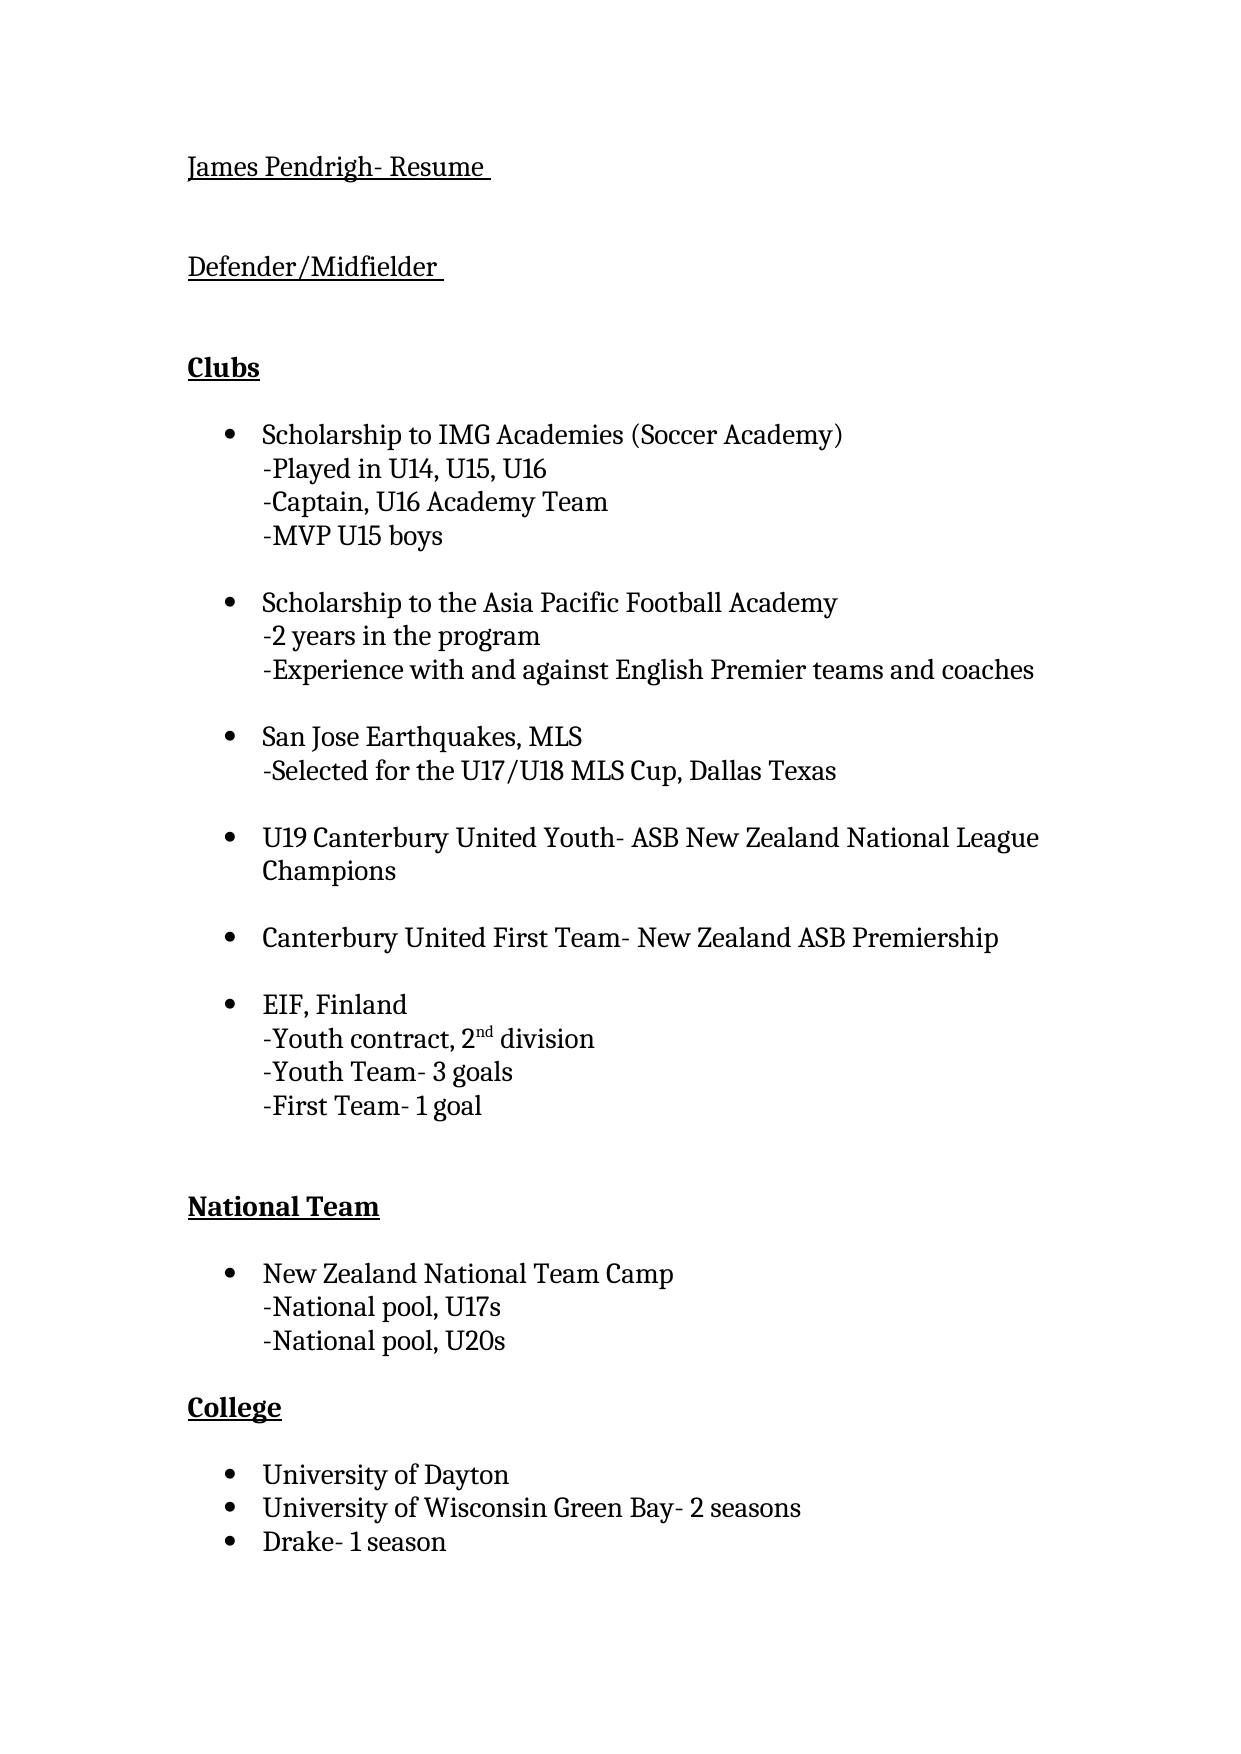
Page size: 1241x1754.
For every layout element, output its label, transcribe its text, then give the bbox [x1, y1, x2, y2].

list -National pool, U17s [262, 1290, 1053, 1324]
text Clubs [187, 351, 1053, 385]
list EIF, Finland [225, 988, 1053, 1022]
list -2 years in the program [262, 619, 1053, 653]
text James Pendrigh- Resume [187, 150, 1053, 183]
list New Zealand National Team Camp [225, 1257, 1053, 1290]
list -Selected for the U17/U18 MLS Cup, Dallas Texas [262, 754, 1053, 787]
list -Captain, U16 Academy Team [262, 485, 1053, 519]
list -Experience with and against English Premier teams and coaches [262, 653, 1053, 687]
list U19 Canterbury United Youth- ASB New Zealand National League Champions [225, 821, 1053, 888]
list -First Team- 1 goal [262, 1089, 1053, 1123]
list San Jose Earthquakes, MLS [225, 720, 1053, 754]
list -Youth Team- 3 goals [262, 1056, 1053, 1089]
list Drake- 1 season [225, 1525, 1053, 1559]
list University of Dayton [225, 1458, 1053, 1492]
list -National pool, U20s [262, 1324, 1053, 1357]
list Scholarship to IMG Academies (Soccer Academy) [225, 418, 1053, 452]
list Canterbury United First Team- New Zealand ASB Premiership [225, 921, 1053, 955]
list -MVP U15 boys [262, 519, 1053, 552]
text National Team [187, 1190, 1053, 1223]
list -Youth contract, 2nd division [262, 1022, 1053, 1056]
list -Played in U14, U15, U16 [262, 452, 1053, 485]
list Scholarship to the Asia Pacific Football Academy [225, 586, 1053, 619]
text College [187, 1391, 1053, 1424]
text Defender/Midfielder [187, 251, 1053, 284]
list University of Wisconsin Green Bay- 2 seasons [225, 1492, 1053, 1525]
